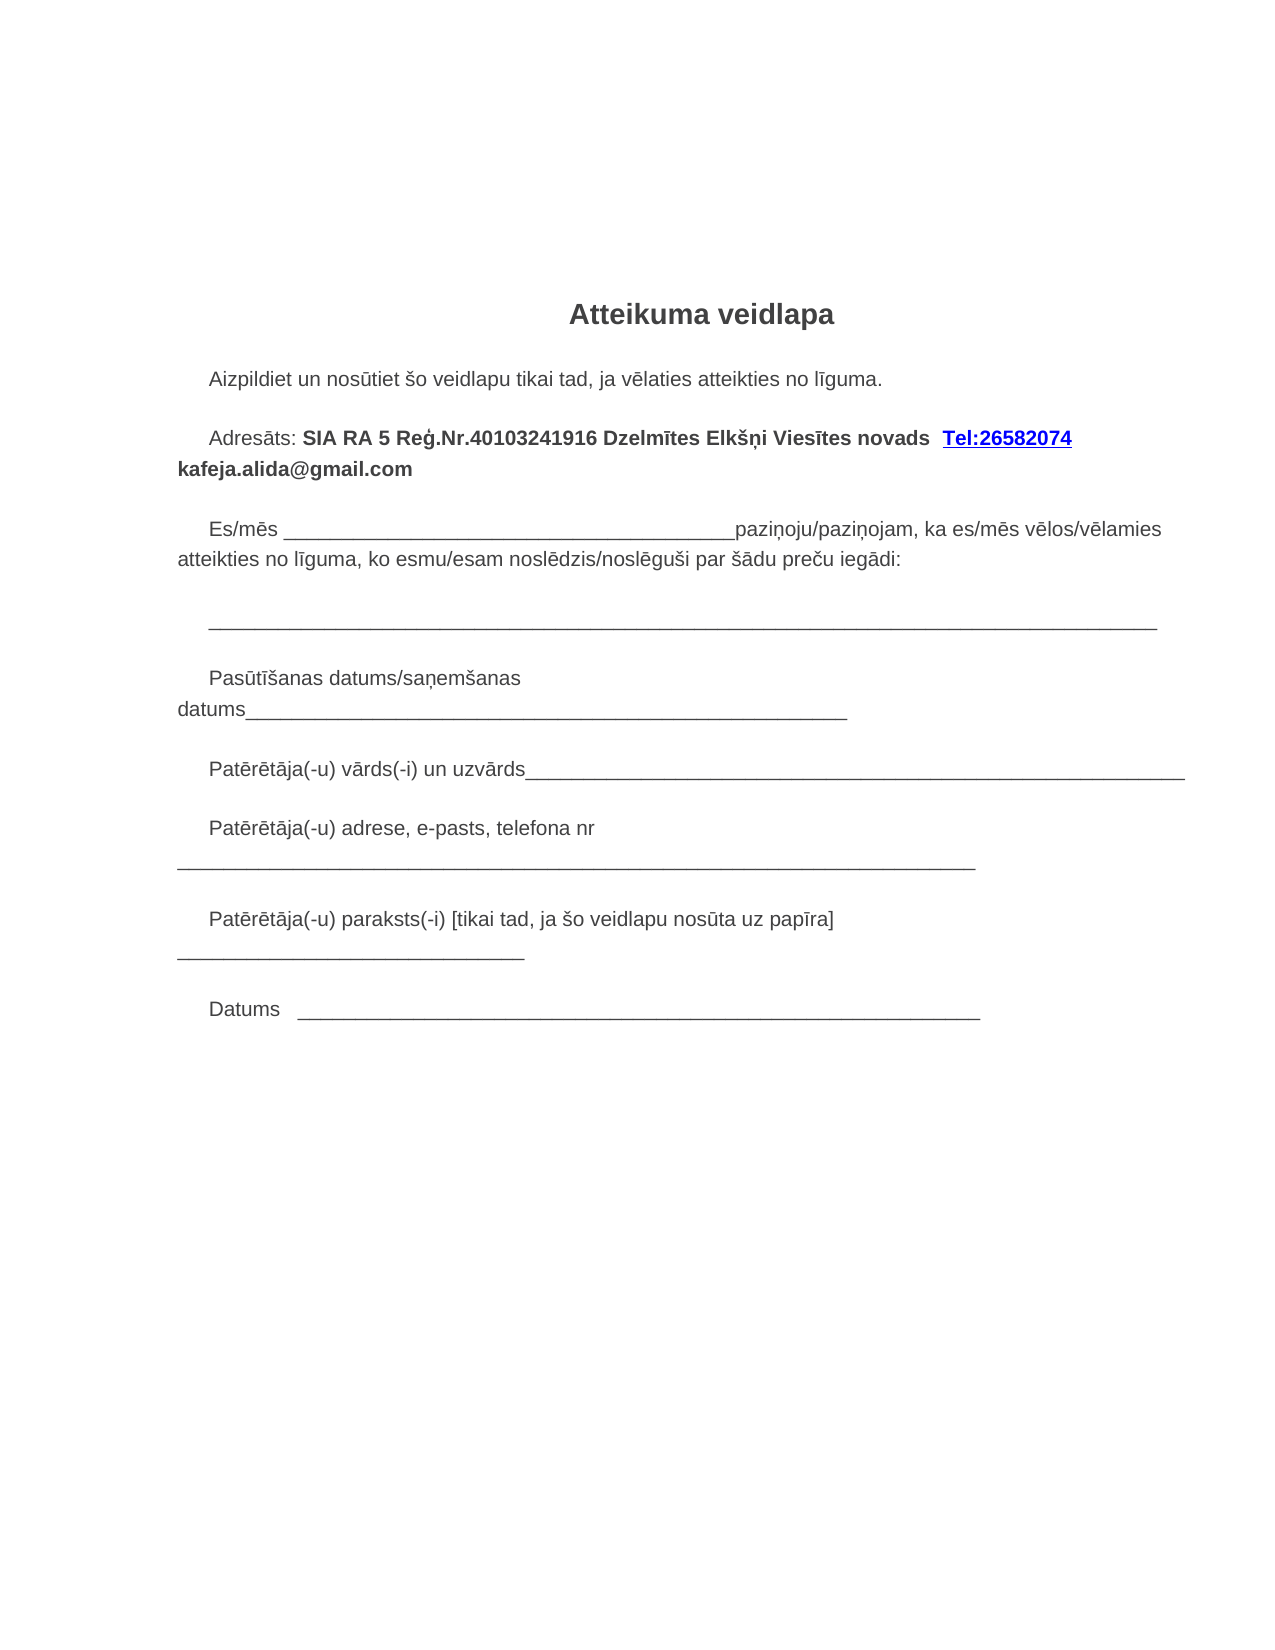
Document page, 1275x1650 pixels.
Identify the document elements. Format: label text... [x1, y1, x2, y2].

text Patērētāja(-u) paraksts(-i) [tikai tad, ja šo veidlapu nosūta uz papīra] ______________________________ [177, 900, 1186, 961]
text Atteikuma veidlapa [177, 297, 1186, 331]
text Datums ___________________________________________________________ [177, 990, 1186, 1021]
text Pasūtīšanas datums/saņemšanas datums____________________________________________________ [177, 660, 1186, 721]
text Aizpildiet un nosūtiet šo veidlapu tikai tad, ja vēlaties atteikties no līguma. [177, 360, 1186, 390]
text __________________________________________________________________________________ [177, 600, 1186, 631]
text Patērētāja(-u) vārds(-i) un uzvārds_________________________________________________________ [177, 750, 1186, 780]
text Patērētāja(-u) adrese, e-pasts, telefona nr _____________________________________________________________________ [177, 809, 1186, 871]
text Es/mēs _______________________________________paziņoju/paziņojam, ka es/mēs vēlos/vēlamies atteikties no līguma, ko esmu/esam noslēdzis/noslēguši par šādu preču iegādi: [177, 510, 1186, 571]
text Adresāts: SIA RA 5 Reģ.Nr.40103241916 Dzelmītes Elkšņi Viesītes novads Tel:26582074 kafeja.alida@gmail.com [177, 419, 1186, 481]
